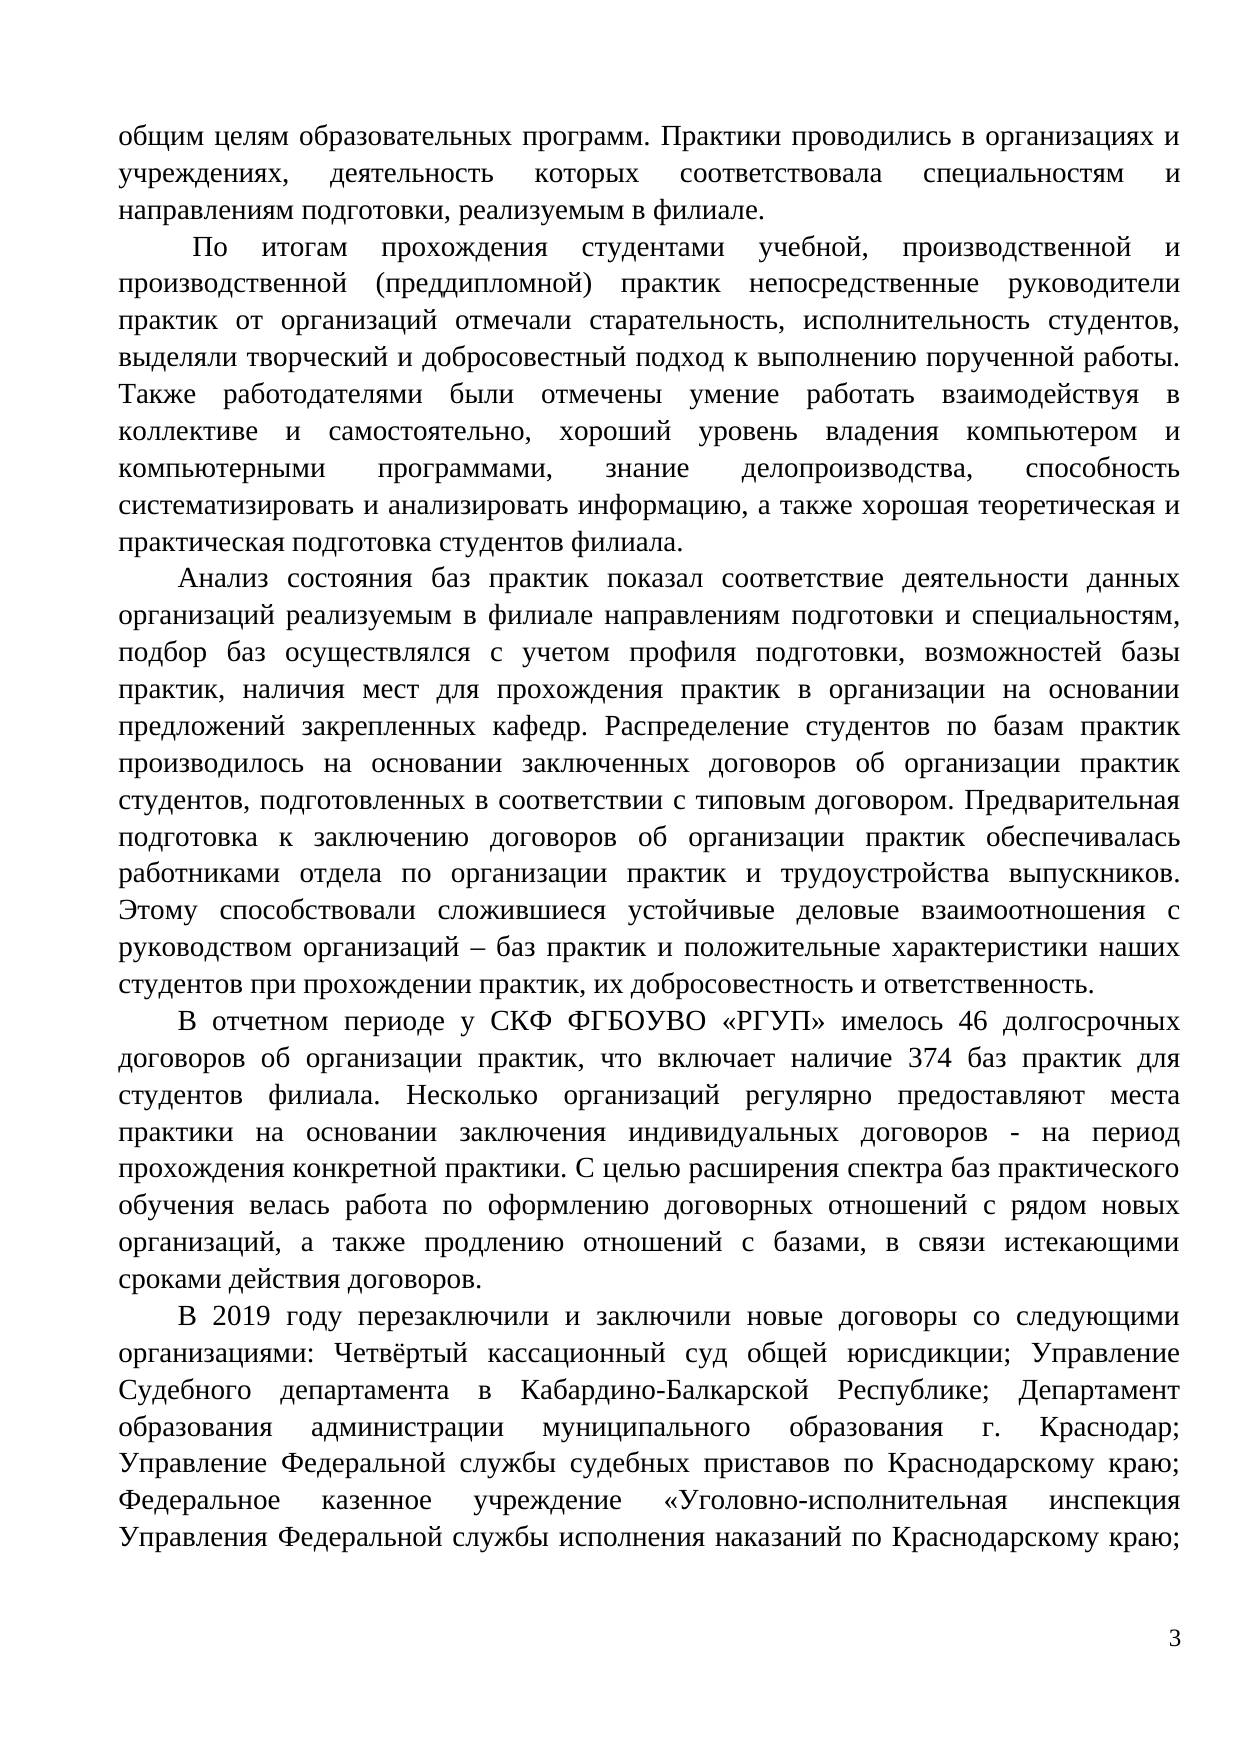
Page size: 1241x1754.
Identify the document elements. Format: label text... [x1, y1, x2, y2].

text В отчетном периоде у СКФ ФГБОУВО «РГУП» имелось 46 долгосрочных договоров об организации практик, что включает наличие 374 баз практик для студентов филиала. Несколько организаций регулярно предоставляют места практики на основании заключения индивидуальных договоров - на период прохождения конкретной практики. С целью расширения спектра баз практического обучения велась работа по оформлению договорных отношений с рядом новых организаций, а также продлению отношений с базами, в связи истекающими сроками действия договоров. [118, 1003, 1181, 1295]
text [118, 1298, 1181, 1553]
text Анализ состояния баз практик показал соответствие деятельности данных организаций реализуемым в филиале направлениям подготовки и специальностям, подбор баз осуществлялся с учетом профиля подготовки, возможностей базы практик, наличия мест для прохождения практик в организации на основании предложений закрепленных кафедр. Распределение студентов по базам практик производилось на основании заключенных договоров об организации практик студентов, подготовленных в соответствии с типовым договором. Предварительная подготовка к заключению договоров об организации практик обеспечивалась работниками отдела по организации практик и трудоустройства выпускников. Этому способствовали сложившиеся устойчивые деловые взаимоотношения с руководством организаций – баз практик и положительные характеристики наших студентов при прохождении практик, их добросовестность и ответственность. [118, 561, 1181, 1000]
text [118, 118, 1181, 225]
text По итогам прохождения студентами учебной, производственной и производственной (преддипломной) практик непосредственные руководители практик от организаций отмечали старательность, исполнительность студентов, выделяли творческий и добросовестный подход к выполнению порученной работы. Также работодателями были отмечены умение работать взаимодействуя в коллективе и самостоятельно, хороший уровень владения компьютером и компьютерными программами, знание делопроизводства, способность систематизировать и анализировать информацию, а также хорошая теоретическая и практическая подготовка студентов филиала. [118, 229, 1181, 557]
